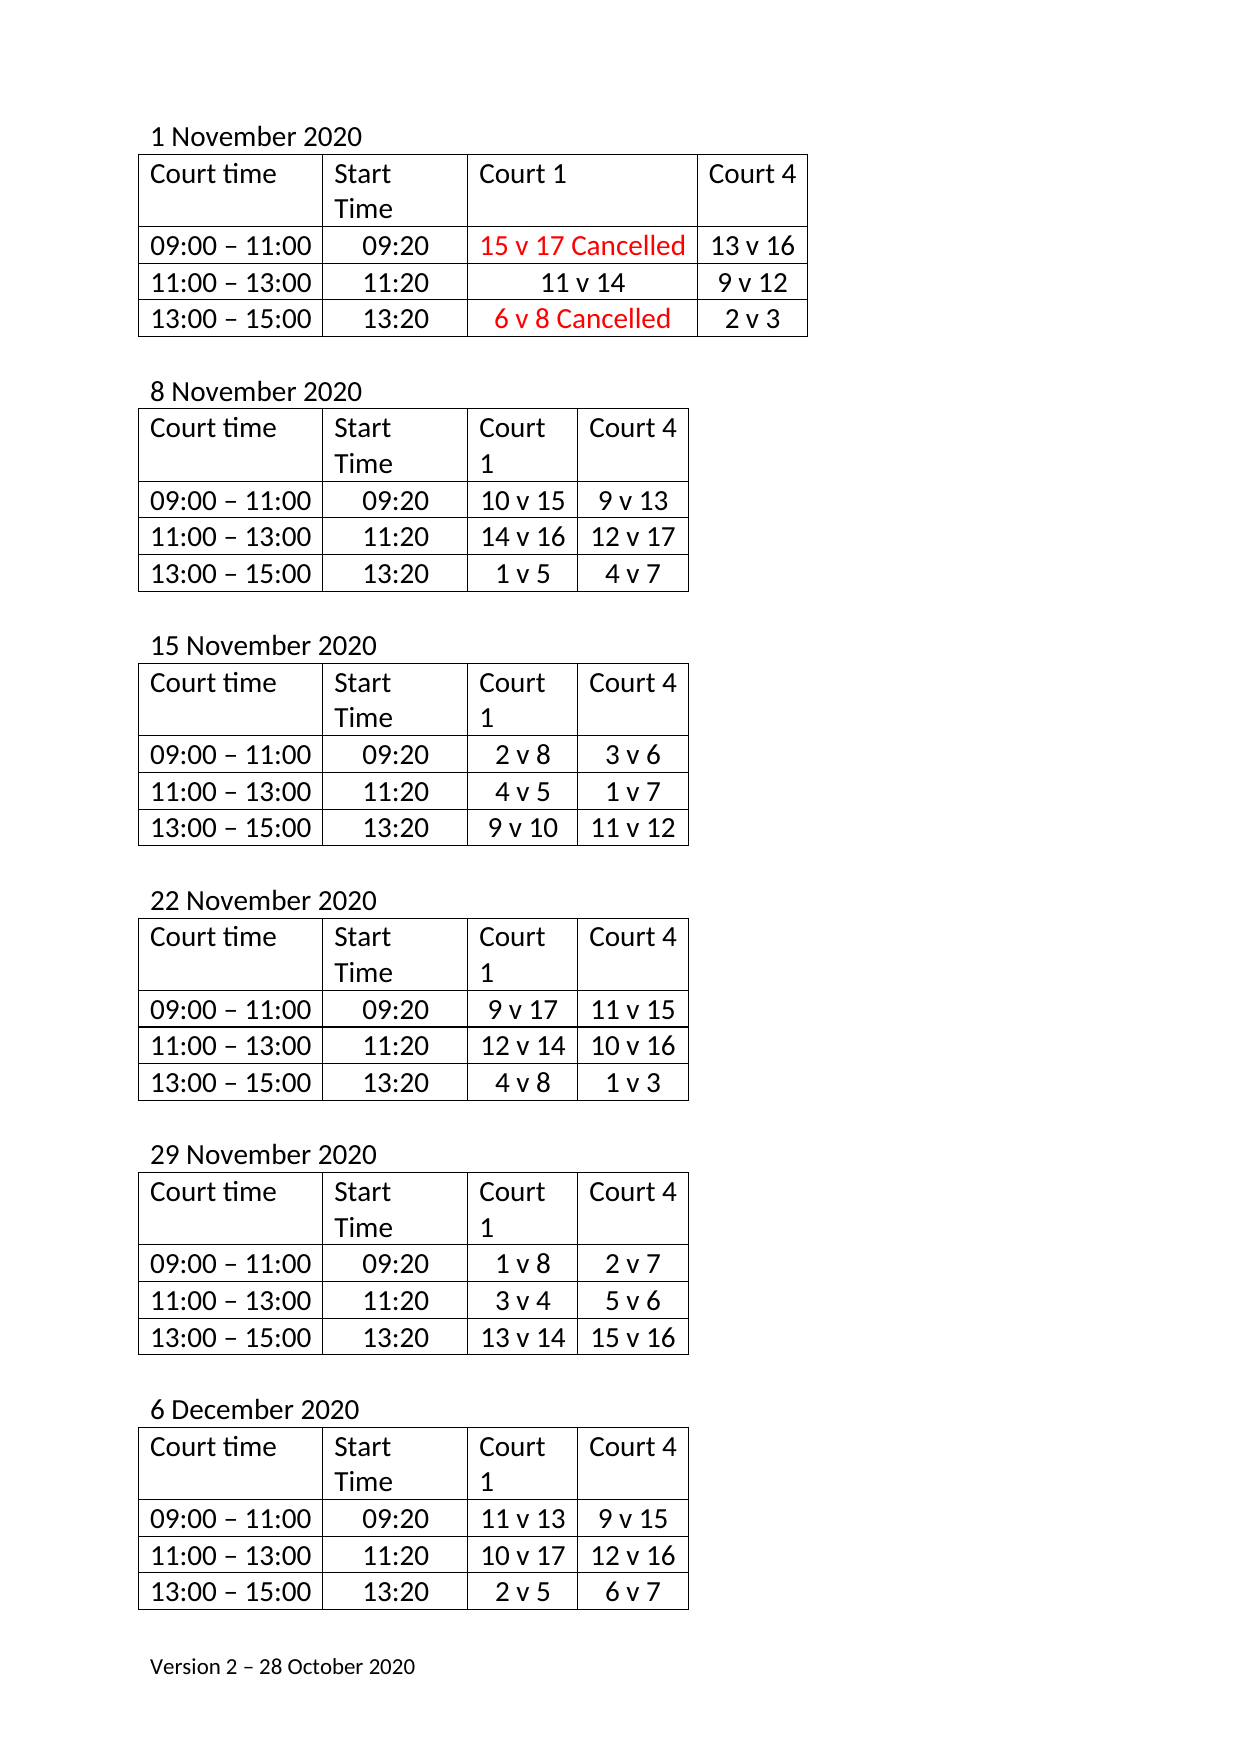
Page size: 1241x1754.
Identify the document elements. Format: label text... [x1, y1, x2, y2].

table_header Court 4 [578, 664, 688, 735]
text 1 November 2020 [150, 118, 1090, 154]
table_cell 13:00 – 15:00 [139, 810, 322, 845]
table_cell 13:00 – 15:00 [139, 1573, 322, 1609]
table_cell 2 v 8 [468, 736, 577, 772]
table_header Court 4 [578, 1428, 688, 1499]
table_cell 5 v 6 [578, 1282, 688, 1318]
table_header Start Time [323, 919, 467, 990]
table_header Start Time [323, 1428, 467, 1499]
table_cell 10 v 15 [468, 482, 577, 517]
table_cell 4 v 7 [578, 555, 688, 591]
table_cell 11:20 [323, 1282, 467, 1318]
table_cell 11 v 15 [578, 991, 688, 1026]
table_cell 2 v 7 [578, 1245, 688, 1281]
table_cell 6 v 8 Cancelled [468, 300, 697, 336]
table_cell 09:00 – 11:00 [139, 736, 322, 772]
table_cell 11:00 – 13:00 [139, 1282, 322, 1318]
table_header Court 4 [578, 1173, 688, 1244]
table_cell 13:20 [323, 1573, 467, 1609]
table_cell 09:20 [323, 227, 467, 263]
table_cell 11:00 – 13:00 [139, 1028, 322, 1063]
table_cell 1 v 8 [468, 1245, 577, 1281]
table_header Start Time [323, 664, 467, 735]
table_cell 09:00 – 11:00 [139, 1500, 322, 1536]
table_cell 09:20 [323, 991, 467, 1026]
table_cell 4 v 8 [468, 1064, 577, 1100]
table_cell 11:20 [323, 1028, 467, 1063]
table_cell 10 v 17 [468, 1537, 577, 1572]
table_header Start Time [323, 1173, 467, 1244]
table_cell 09:20 [323, 736, 467, 772]
table_cell 10 v 16 [578, 1028, 688, 1063]
table_cell 13:00 – 15:00 [139, 1319, 322, 1354]
table_header Court 4 [578, 409, 688, 481]
table_cell 13:20 [323, 1064, 467, 1100]
table_cell 2 v 3 [698, 300, 807, 336]
table_cell 11:00 – 13:00 [139, 773, 322, 808]
table_header Court 1 [468, 155, 697, 226]
table_cell 11:00 – 13:00 [139, 264, 322, 299]
table_cell 13:20 [323, 555, 467, 591]
table_cell 13 v 16 [698, 227, 807, 263]
table_cell 11:00 – 13:00 [139, 518, 322, 554]
table_cell 13:20 [323, 810, 467, 845]
table_cell 4 v 5 [468, 773, 577, 808]
table_cell 11 v 13 [468, 1500, 577, 1536]
table_cell 13:00 – 15:00 [139, 555, 322, 591]
table_cell 11 v 12 [578, 810, 688, 845]
table_cell 11:00 – 13:00 [139, 1537, 322, 1572]
table_header Court time [139, 155, 322, 226]
text 15 November 2020 [150, 627, 1090, 663]
table_cell 12 v 14 [468, 1028, 577, 1063]
table_header Court time [139, 1173, 322, 1244]
table_cell 3 v 6 [578, 736, 688, 772]
table_cell 2 v 5 [468, 1573, 577, 1609]
table_header Start Time [323, 409, 467, 481]
table_header Court time [139, 919, 322, 990]
table_cell 12 v 16 [578, 1537, 688, 1572]
table_cell 1 v 7 [578, 773, 688, 808]
table_header Court time [139, 1428, 322, 1499]
text 29 November 2020 [150, 1136, 1090, 1172]
table_cell 9 v 13 [578, 482, 688, 517]
table_cell 09:20 [323, 1500, 467, 1536]
text 22 November 2020 [150, 882, 1090, 917]
table_cell 15 v 17 Cancelled [468, 227, 697, 263]
table_cell 9 v 10 [468, 810, 577, 845]
text 6 December 2020 [150, 1391, 1090, 1427]
table_cell 13:00 – 15:00 [139, 1064, 322, 1100]
table_cell 13 v 14 [468, 1319, 577, 1354]
table_header Court 1 [468, 409, 577, 481]
table_header Court 4 [578, 919, 688, 990]
table_cell 09:00 – 11:00 [139, 482, 322, 517]
table_cell 1 v 5 [468, 555, 577, 591]
table_header Court 1 [468, 919, 577, 990]
table_cell 11:20 [323, 518, 467, 554]
table_cell 11 v 14 [468, 264, 697, 299]
table_cell 3 v 4 [468, 1282, 577, 1318]
table_cell 09:00 – 11:00 [139, 1245, 322, 1281]
table_header Start Time [323, 155, 467, 226]
table_header Court 1 [468, 664, 577, 735]
table_cell 09:00 – 11:00 [139, 991, 322, 1026]
table_cell 9 v 12 [698, 264, 807, 299]
table_cell 13:20 [323, 300, 467, 336]
table_cell 11:20 [323, 1537, 467, 1572]
table_header Court time [139, 664, 322, 735]
table_cell 1 v 3 [578, 1064, 688, 1100]
table_cell 13:00 – 15:00 [139, 300, 322, 336]
table_cell 13:20 [323, 1319, 467, 1354]
table_cell 12 v 17 [578, 518, 688, 554]
table_cell 09:20 [323, 1245, 467, 1281]
table_cell 11:20 [323, 264, 467, 299]
table_header Court 4 [698, 155, 807, 226]
table_header Court 1 [468, 1428, 577, 1499]
table_cell 09:00 – 11:00 [139, 227, 322, 263]
table_header Court time [139, 409, 322, 481]
table_header Court 1 [468, 1173, 577, 1244]
table_cell 15 v 16 [578, 1319, 688, 1354]
table_cell 11:20 [323, 773, 467, 808]
table_cell 9 v 17 [468, 991, 577, 1026]
text 8 November 2020 [150, 373, 1090, 408]
table_cell 14 v 16 [468, 518, 577, 554]
table_cell 9 v 15 [578, 1500, 688, 1536]
table_cell 6 v 7 [578, 1573, 688, 1609]
table_cell 09:20 [323, 482, 467, 517]
